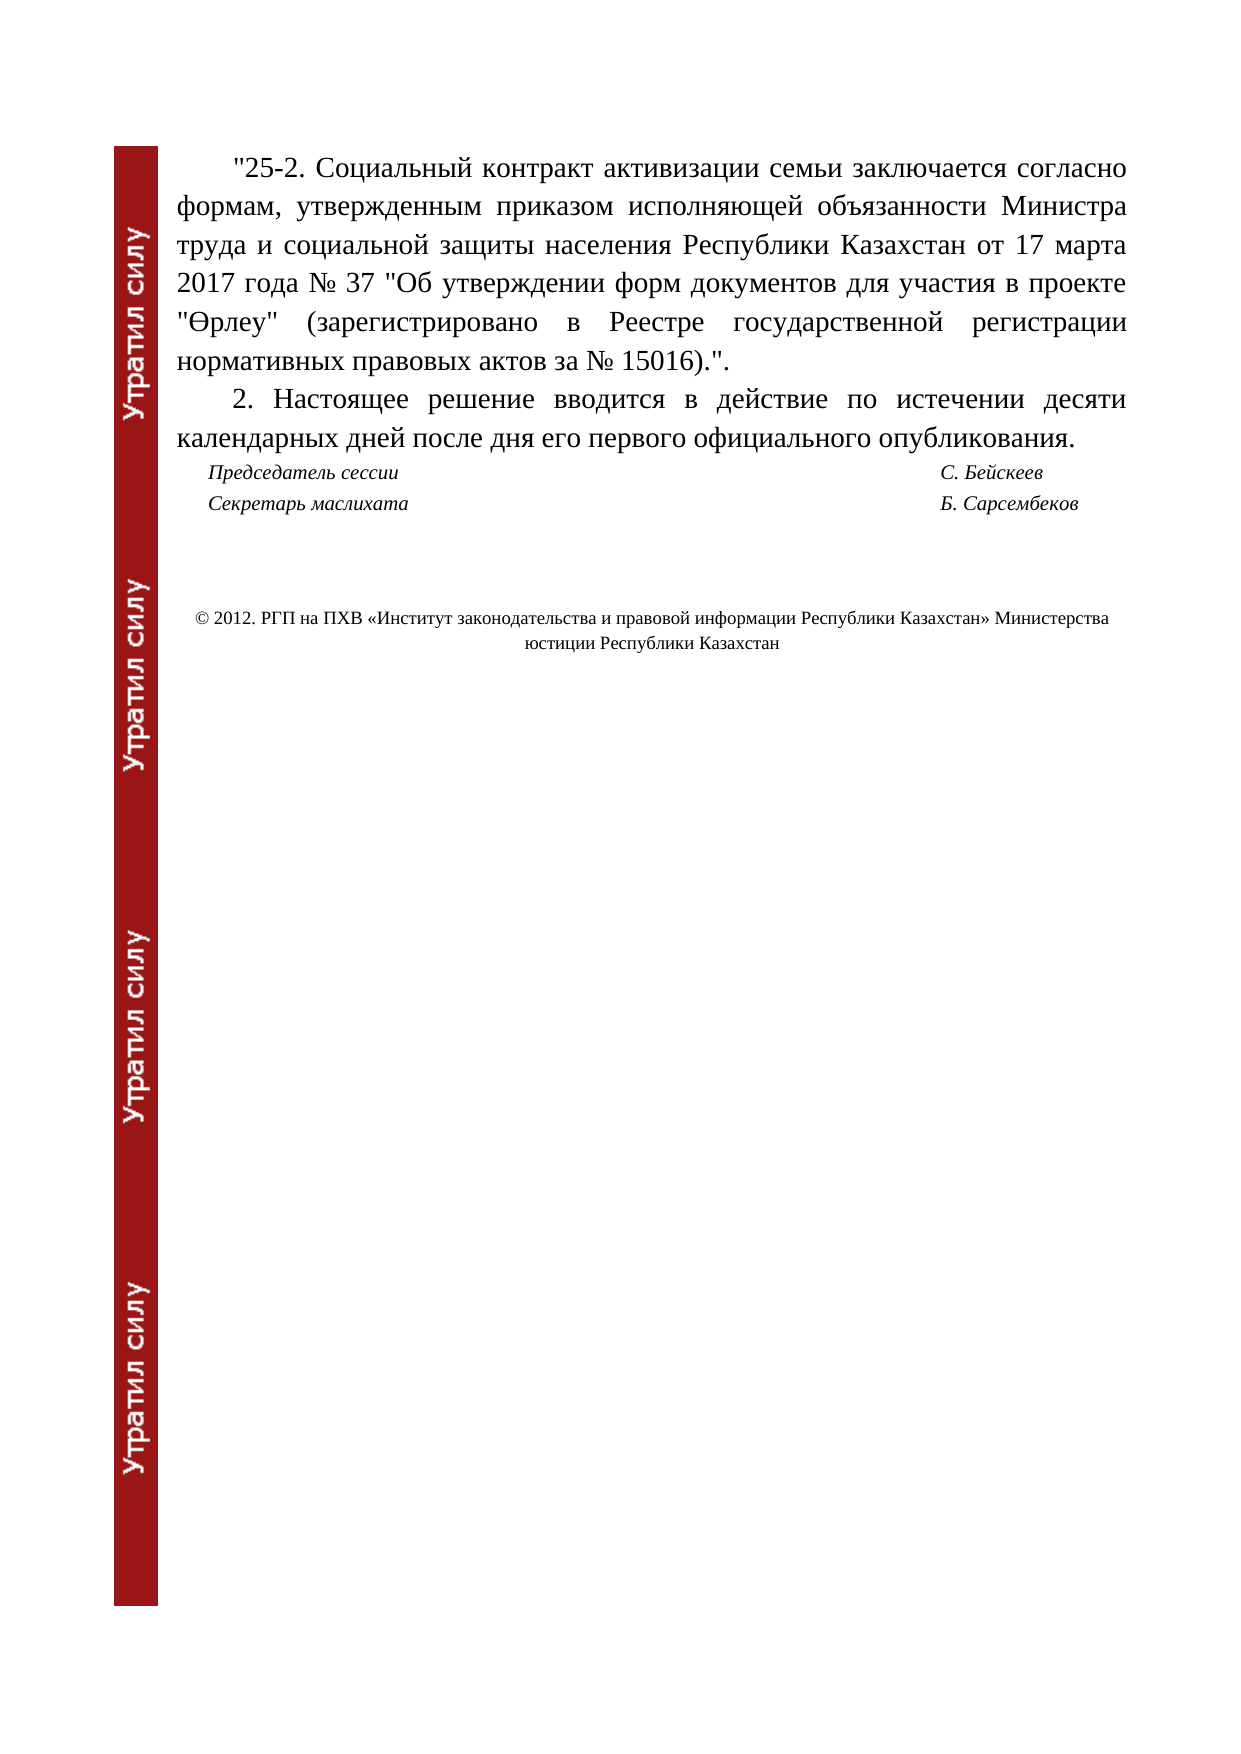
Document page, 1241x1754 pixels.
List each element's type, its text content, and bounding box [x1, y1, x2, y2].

table_cell Б. Сарсембеков [939, 489, 1240, 520]
text 2. Настоящее решение вводится в действие по истечении десяти календарных дней после дня его первого официального опубликования. [112, 381, 1128, 453]
text "25-2. Социальный контракт активизации семьи заключается согласно формам, утвержденным приказом исполняющей объязанности Министра труда и социальной защиты населения Республики Казахстан от 17 марта 2017 года № 37 "Об утверждении форм документов для участия в проекте "Өрлеу" (зарегистрировано в Реестре государственной регистрации нормативных правовых актов за № 15016).". [112, 150, 1128, 376]
table_header С. Бейскеев [939, 458, 1240, 489]
table_header Председатель сессии [101, 458, 939, 489]
picture [114, 520, 158, 607]
picture [114, 376, 158, 381]
text © 2012. РГП на ПХВ «Институт законодательства и правовой информации Республики Казахстан» Министерства юстиции Республики Казахстан [112, 607, 1128, 653]
picture [114, 453, 158, 458]
picture [114, 653, 158, 1606]
table_cell Секретарь маслихата [101, 489, 939, 520]
picture [114, 146, 158, 150]
